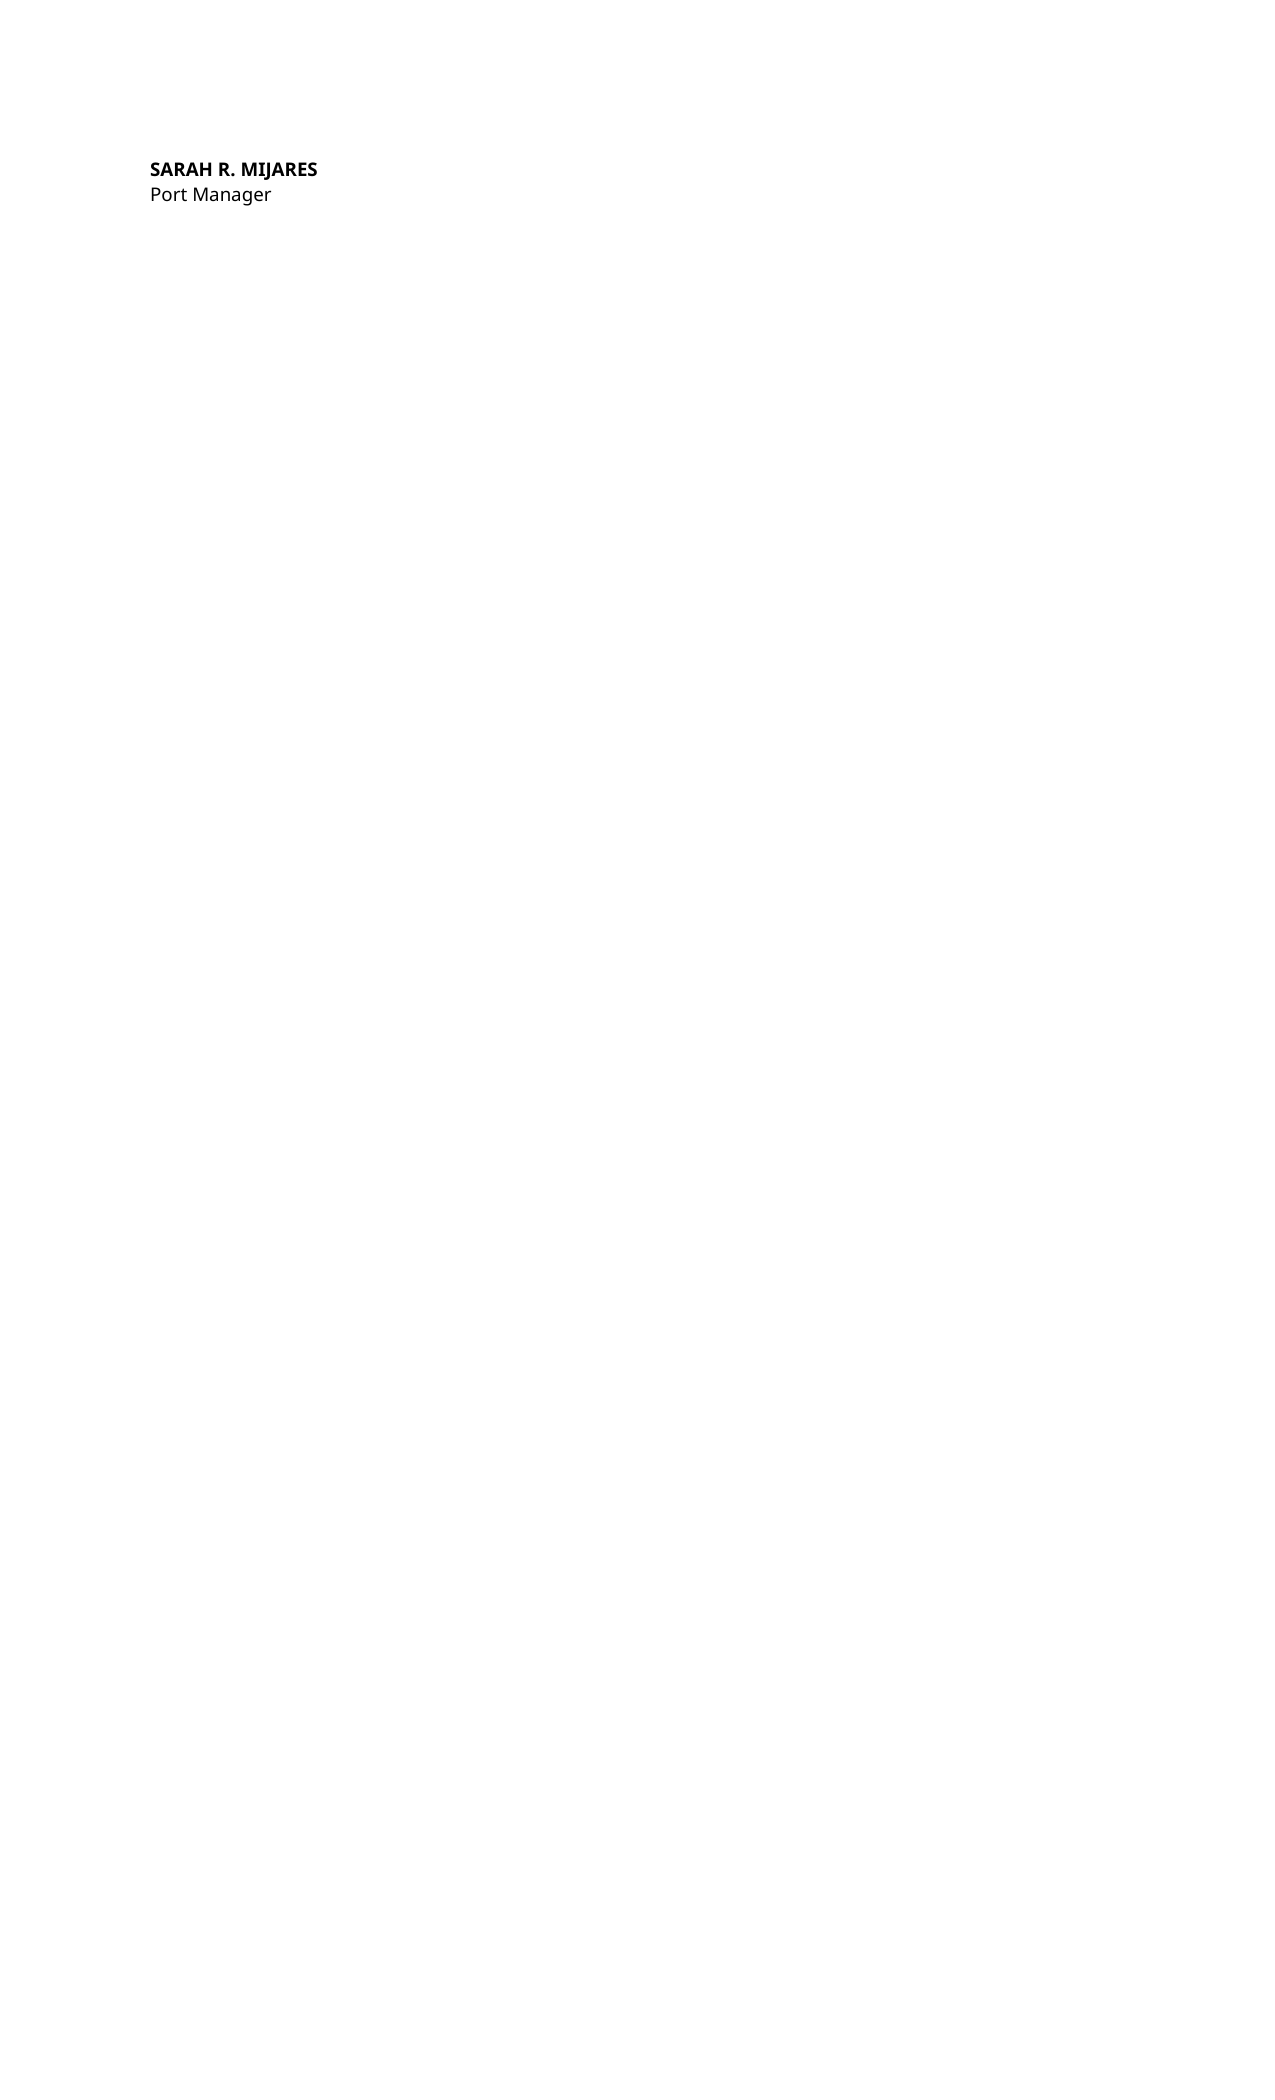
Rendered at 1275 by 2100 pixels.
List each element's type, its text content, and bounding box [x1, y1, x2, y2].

text Port Manager [150, 182, 1125, 207]
text SARAH R. MIJARES [150, 156, 1125, 182]
